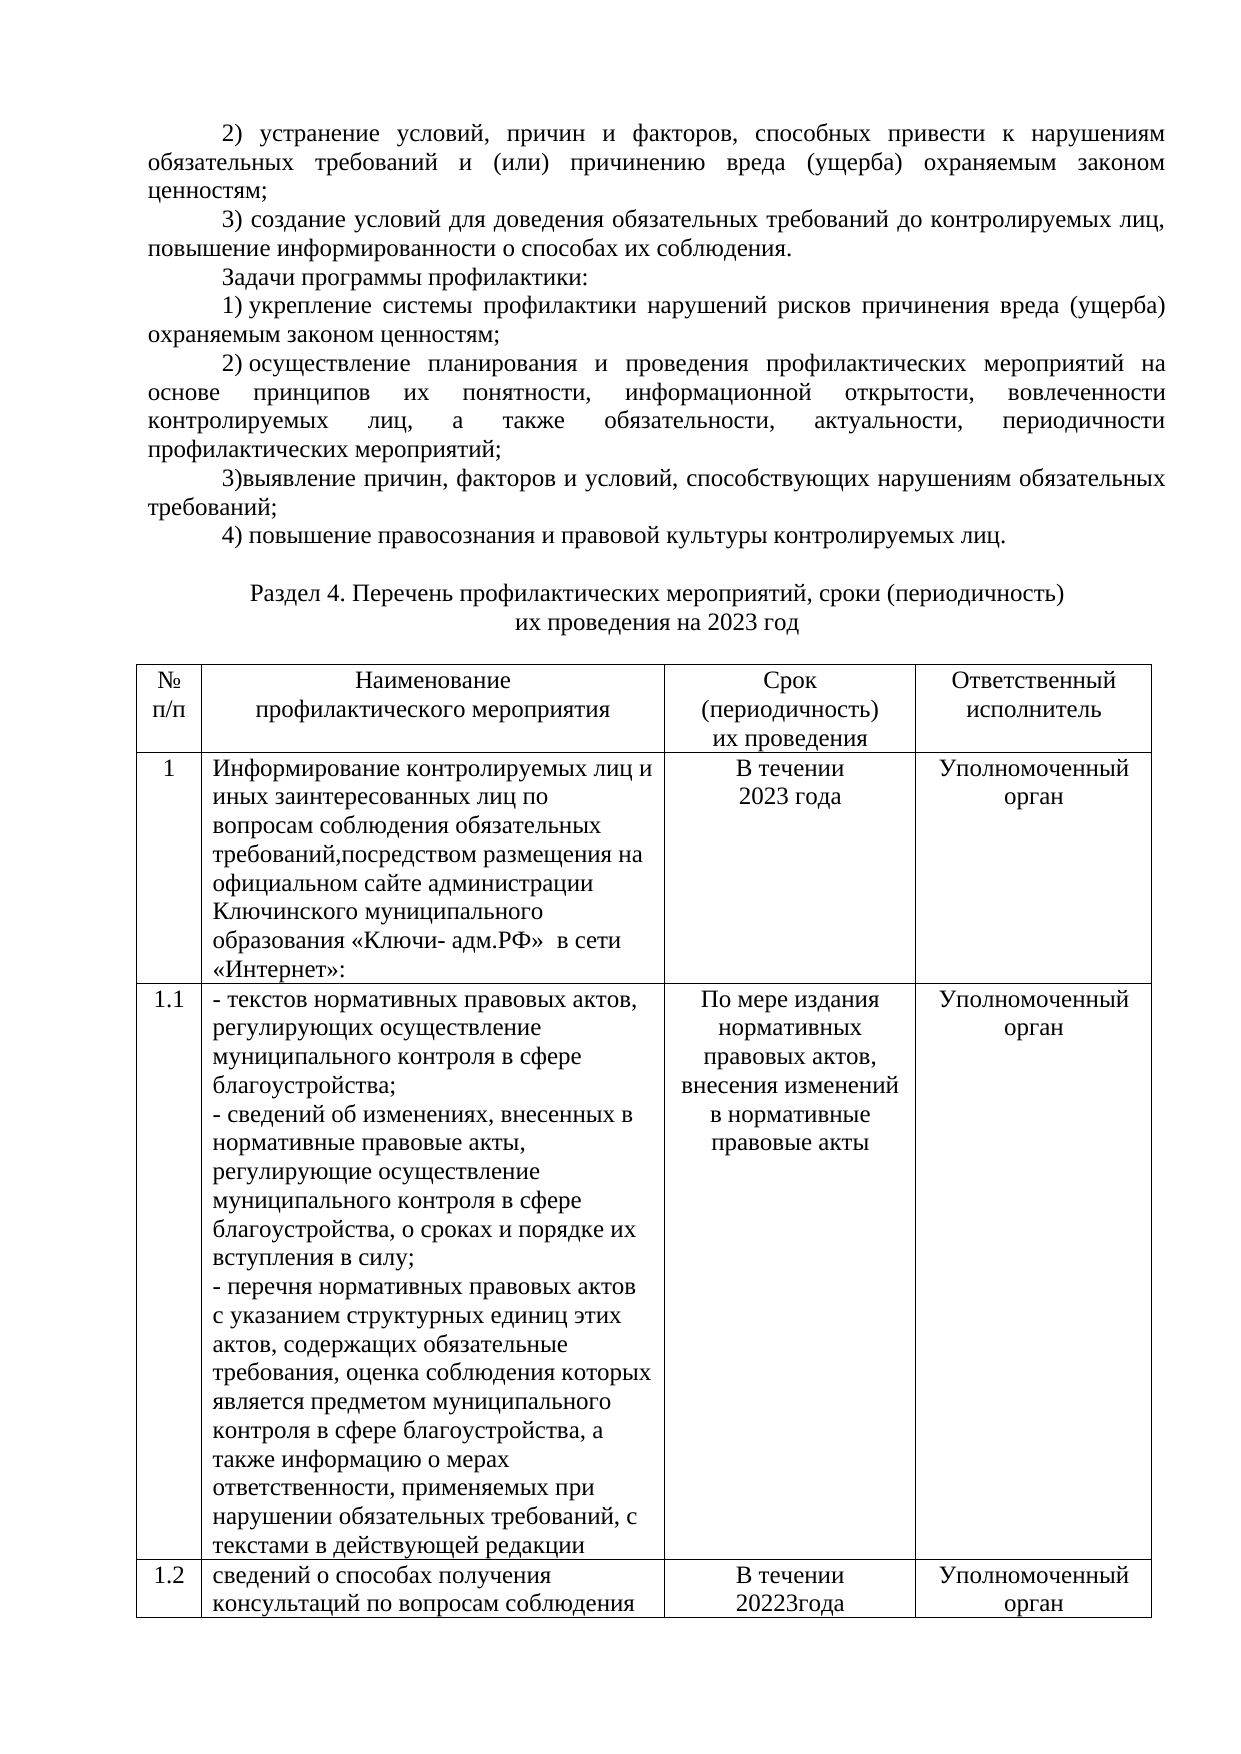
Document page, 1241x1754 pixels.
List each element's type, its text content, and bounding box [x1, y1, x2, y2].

table_cell Уполномоченный орган [916, 984, 1151, 1559]
text 3)выявление причин, факторов и условий, способствующих нарушениям обязательных требований; [148, 463, 1166, 521]
table_header Ответственный исполнитель [916, 665, 1151, 752]
table_cell В течении 2023 года [665, 753, 915, 983]
text Раздел 4. Перечень профилактических мероприятий, сроки (периодичность) [148, 578, 1166, 607]
table_cell 1.1 [137, 984, 201, 1559]
table_header Наименование профилактического мероприятия [202, 665, 664, 752]
text 2) осуществление планирования и проведения профилактических мероприятий на основе принципов их понятности, информационной открытости, вовлеченности контролируемых лиц, а также обязательности, актуальности, периодичности профилактических мероприятий; [148, 348, 1166, 463]
table_header № п/п [137, 665, 201, 752]
text Задачи программы профилактики: [148, 262, 1166, 291]
text 4) повышение правосознания и правовой культуры контролируемых лиц. [148, 521, 1166, 549]
table_cell Информирование контролируемых лиц и иных заинтересованных лиц по вопросам соблюдения обязательных требований,посредством размещения на официальном сайте администрации Ключинского муниципального образования «Ключи- адм.РФ» в сети «Интернет»: [202, 753, 664, 983]
table_cell В течении 20223года [665, 1560, 915, 1617]
table_cell - текстов нормативных правовых актов, регулирующих осуществление муниципального контроля в сфере благоустройства; - сведений об изменениях, внесенных в нормативные правовые акты, регулирующие осуществление муниципального контроля в сфере благоустройства, о сроках и порядке их вступления в силу; - перечня нормативных правовых актов с указанием структурных единиц этих актов, содержащих обязательные требования, оценка соблюдения которых является предметом муниципального контроля в сфере благоустройства, а также информацию о мерах ответственности, применяемых при нарушении обязательных требований, с текстами в действующей редакции [202, 984, 664, 1559]
table_header Срок (периодичность) их проведения [665, 665, 915, 752]
text их проведения на 2023 год [148, 607, 1166, 636]
table_cell Уполномоченный орган [916, 1560, 1151, 1617]
text 1) укрепление системы профилактики нарушений рисков причинения вреда (ущерба) охраняемым законом ценностям; [148, 291, 1166, 348]
text 3) создание условий для доведения обязательных требований до контролируемых лиц, повышение информированности о способах их соблюдения. [148, 204, 1166, 262]
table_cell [202, 1560, 664, 1617]
text 2) устранение условий, причин и факторов, способных привести к нарушениям обязательных требований и (или) причинению вреда (ущерба) охраняемым законом ценностям; [148, 118, 1166, 204]
table_cell 1.2 [137, 1560, 201, 1617]
table_cell По мере издания нормативных правовых актов, внесения изменений в нормативные правовые акты [665, 984, 915, 1559]
table_cell Уполномоченный орган [916, 753, 1151, 983]
table_cell 1 [137, 753, 201, 983]
